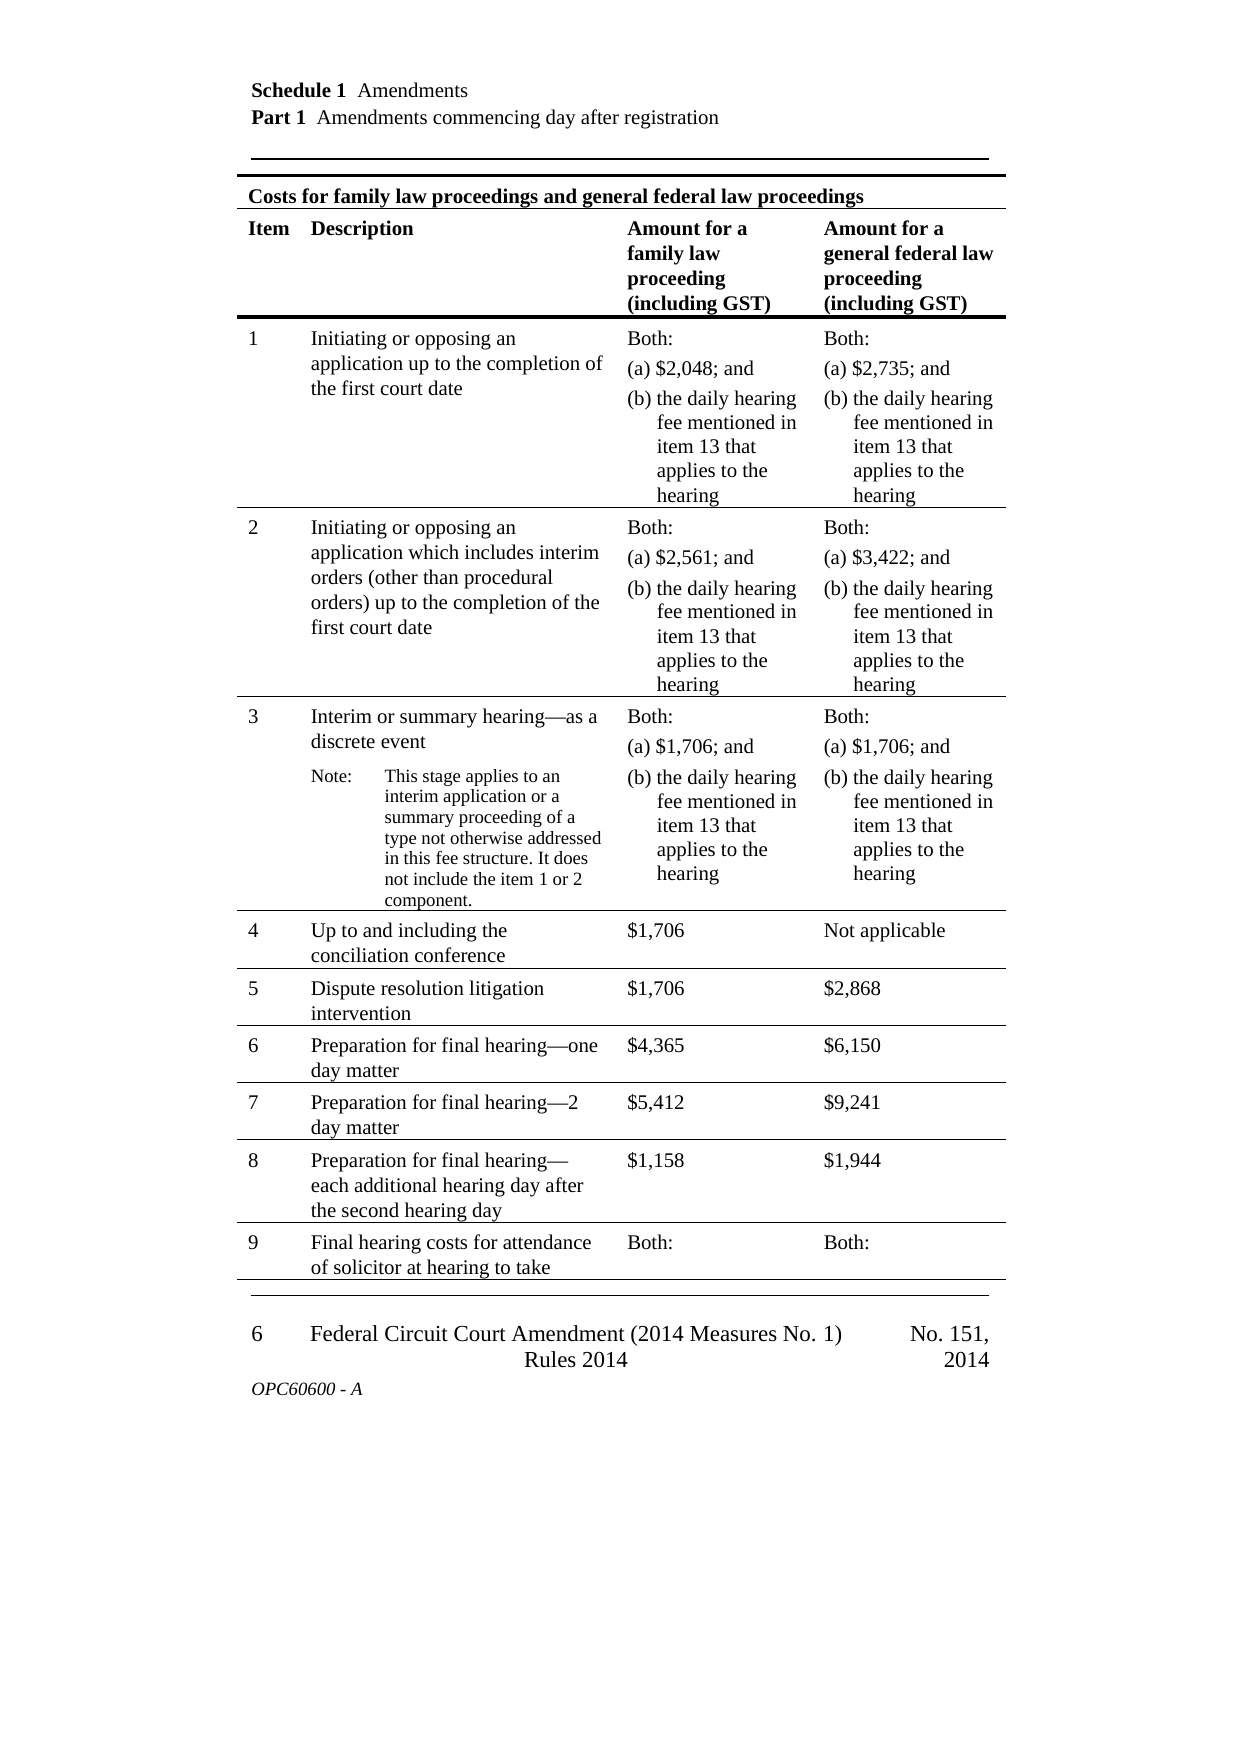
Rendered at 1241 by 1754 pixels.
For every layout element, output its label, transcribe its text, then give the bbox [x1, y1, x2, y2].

table_cell 8 [237, 1140, 299, 1222]
table_cell Preparation for final hearing—2 day matter [299, 1083, 616, 1139]
table_cell Interim or summary hearing—as a discrete event Note: This stage applies to an interim application or a summary proceeding of a type not otherwise addressed in this fee structure. It does not include the item 1 or 2 component. [299, 697, 616, 910]
table_cell 1 [237, 319, 299, 507]
table_cell Preparation for final hearing—one day matter [299, 1026, 616, 1082]
table_cell 2 [237, 508, 299, 696]
table_cell Both: (a) $2,561; and (b) the daily hearing fee mentioned in item 13 that applies to the hearing [616, 508, 812, 696]
table_header Costs for family law proceedings and general federal law proceedings [237, 177, 1006, 208]
table_cell Dispute resolution litigation intervention [299, 969, 616, 1025]
table_cell Preparation for final hearing—each additional hearing day after the second hearing day [299, 1140, 616, 1222]
table_cell $1,706 [616, 911, 812, 967]
table_cell 5 [237, 969, 299, 1025]
table_cell Both: (a) $3,422; and (b) the daily hearing fee mentioned in item 13 that applies to the hearing [812, 508, 1006, 696]
table_cell Amount for a family law proceeding (including GST) [616, 209, 812, 315]
table_cell $1,158 [616, 1140, 812, 1222]
table_cell $1,944 [812, 1140, 1006, 1222]
table_cell Not applicable [812, 911, 1006, 967]
table_cell Item [237, 209, 299, 315]
table_cell 9 [237, 1223, 299, 1279]
table_cell Amount for a general federal law proceeding (including GST) [812, 209, 1006, 315]
table_cell Both: (a) $1,706; and (b) the daily hearing fee mentioned in item 13 that applies to the hearing [616, 697, 812, 910]
table_cell Initiating or opposing an application up to the completion of the first court date [299, 319, 616, 507]
table_cell $2,868 [812, 969, 1006, 1025]
table_cell $1,706 [616, 969, 812, 1025]
table_cell Up to and including the conciliation conference [299, 911, 616, 967]
table_cell Both: (a) $278; and (b) the daily hearing fee mentioned in item 13 that applies to the hearing [812, 1223, 1006, 1279]
table_cell 3 [237, 697, 299, 910]
table_cell $4,365 [616, 1026, 812, 1082]
table_cell Both: (a) $2,048; and (b) the daily hearing fee mentioned in item 13 that applies to the hearing [616, 319, 812, 507]
table_cell $5,412 [616, 1083, 812, 1139]
table_cell 6 [237, 1026, 299, 1082]
table_cell Initiating or opposing an application which includes interim orders (other than procedural orders) up to the completion of the first court date [299, 508, 616, 696]
table_cell Description [299, 209, 616, 315]
table_cell Final hearing costs for attendance of solicitor at hearing to take judgment and explain orders [299, 1223, 616, 1279]
table_cell $9,241 [812, 1083, 1006, 1139]
table_cell Both: (a) $278; and (b) the daily hearing fee mentioned in item 13 that applies to the hearing [616, 1223, 812, 1279]
table_cell 4 [237, 911, 299, 967]
table_cell Both: (a) $1,706; and (b) the daily hearing fee mentioned in item 13 that applies to the hearing [812, 697, 1006, 910]
table_cell Both: (a) $2,735; and (b) the daily hearing fee mentioned in item 13 that applies to the hearing [812, 319, 1006, 507]
table_cell $6,150 [812, 1026, 1006, 1082]
table_cell 7 [237, 1083, 299, 1139]
